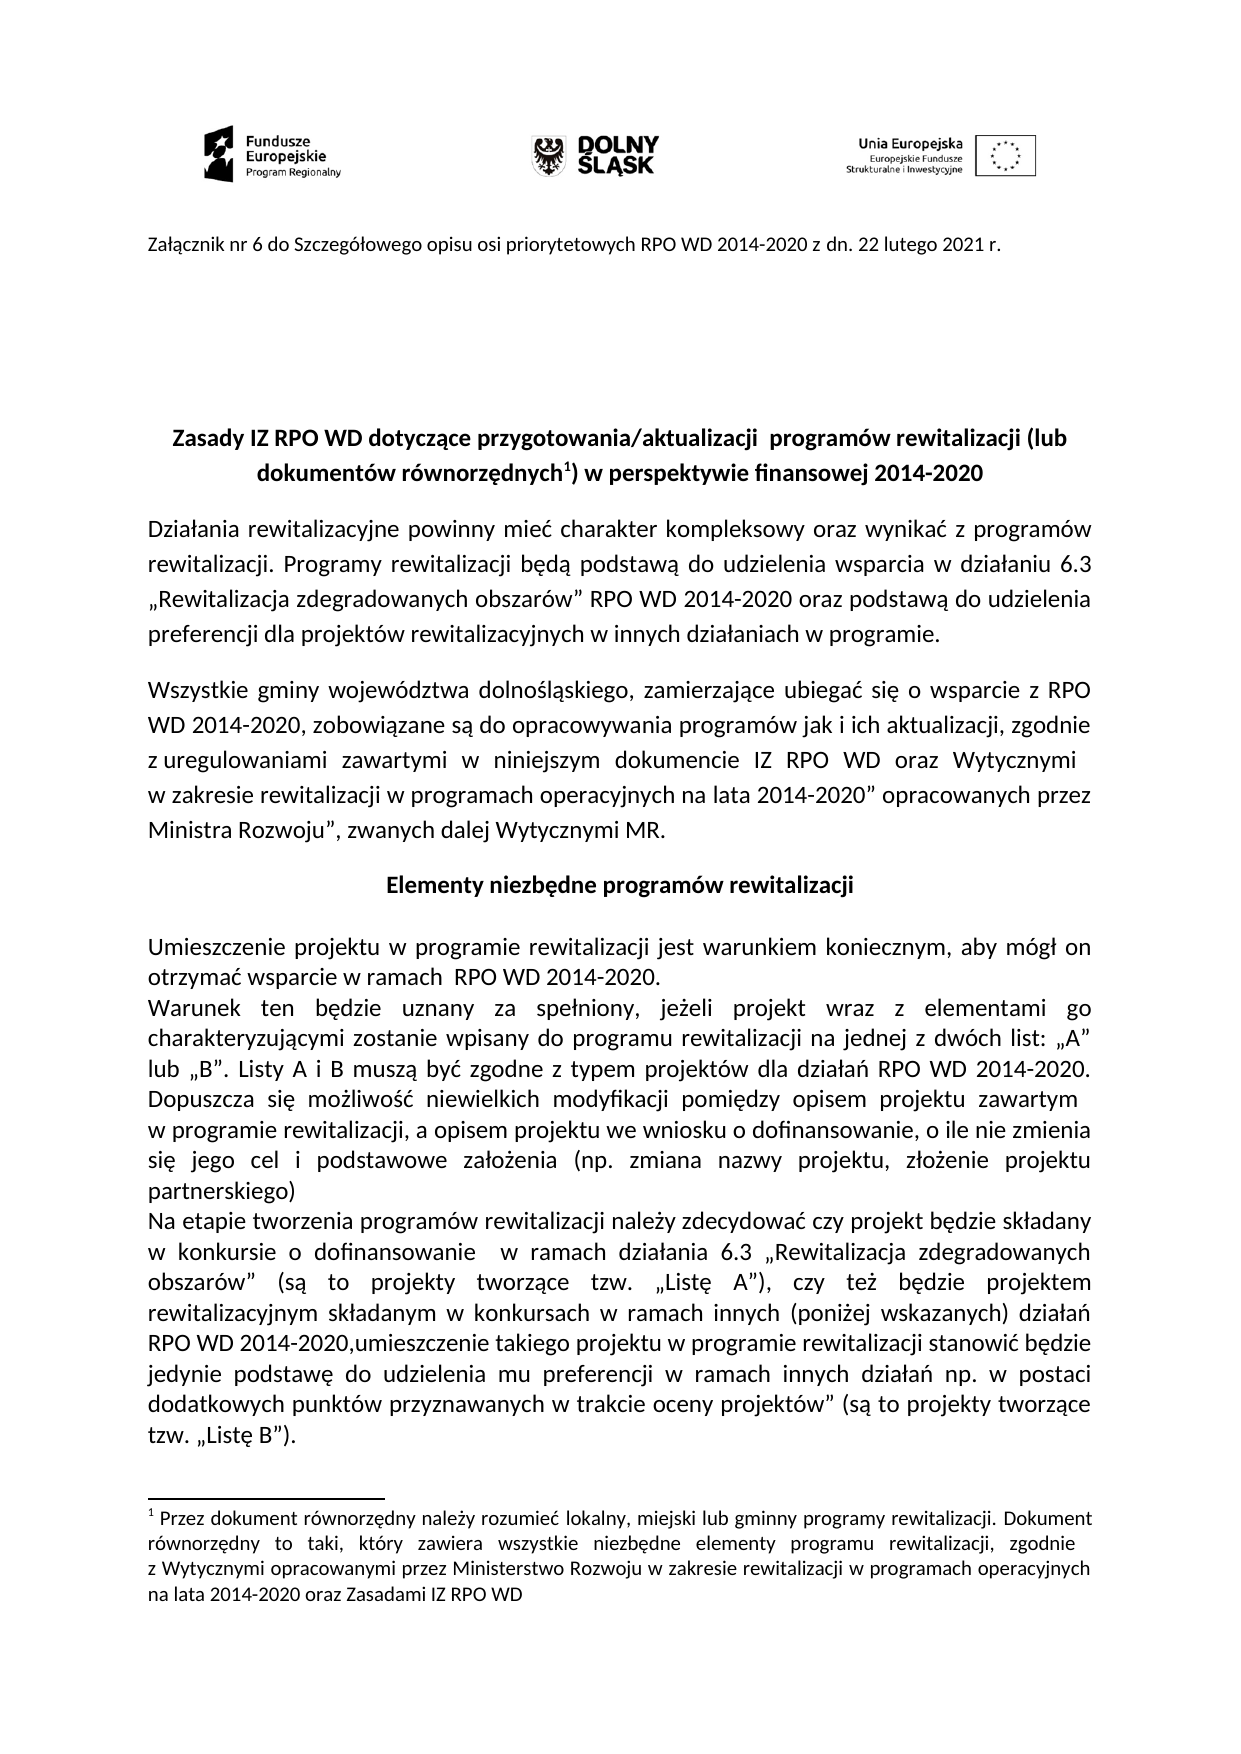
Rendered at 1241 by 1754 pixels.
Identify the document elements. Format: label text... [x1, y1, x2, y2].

text Warunek ten będzie uznany za spełniony, jeżeli projekt wraz z elementami go charakteryzującymi zostanie wpisany do programu rewitalizacji na jednej z dwóch list: „A” lub „B”. Listy A i B muszą być zgodne z typem projektów dla działań RPO WD 2014-2020. Dopuszcza się możliwość niewielkich modyfikacji pomiędzy opisem projektu zawartym w programie rewitalizacji, a opisem projektu we wniosku o dofinansowanie, o ile nie zmienia się jego cel i podstawowe założenia (np. zmiana nazwy projektu, złożenie projektu partnerskiego) [148, 992, 1093, 1205]
text Zasady IZ RPO WD dotyczące przygotowania/aktualizacji programów rewitalizacji (lub dokumentów równorzędnych) w perspektywie finansowej 2014-2020 [148, 422, 1093, 488]
text Działania rewitalizacyjne powinny mieć charakter kompleksowy oraz wynikać z programów rewitalizacji. Programy rewitalizacji będą podstawą do udzielenia wsparcia w działaniu 6.3 „Rewitalizacja zdegradowanych obszarów” RPO WD 2014-2020 oraz podstawą do udzielenia preferencji dla projektów rewitalizacyjnych w innych działaniach w programie. [148, 513, 1093, 648]
text Na etapie tworzenia programów rewitalizacji należy zdecydować czy projekt będzie składany w konkursie o dofinansowanie w ramach działania 6.3 „Rewitalizacja zdegradowanych obszarów” (są to projekty tworzące tzw. „Listę A”), czy też będzie projektem rewitalizacyjnym składanym w konkursach w ramach innych (poniżej wskazanych) działań RPO WD 2014-2020,umieszczenie takiego projektu w programie rewitalizacji stanowić będzie jedynie podstawę do udzielenia mu preferencji w ramach innych działań np. w postaci dodatkowych punktów przyznawanych w trakcie oceny projektów” (są to projekty tworzące tzw. „Listę B”). [148, 1205, 1093, 1449]
text Wszystkie gminy województwa dolnośląskiego, zamierzające ubiegać się o wsparcie z RPO WD 2014-2020, zobowiązane są do opracowywania programów jak i ich aktualizacji, zgodnie z uregulowaniami zawartymi w niniejszym dokumencie IZ RPO WD oraz Wytycznymi w zakresie rewitalizacji w programach operacyjnych na lata 2014-2020” opracowanych przez Ministra Rozwoju”, zwanych dalej Wytycznymi MR. [148, 674, 1093, 844]
picture [147, 73, 1093, 231]
text Umieszczenie projektu w programie rewitalizacji jest warunkiem koniecznym, aby mógł on otrzymać wsparcie w ramach RPO WD 2014-2020. [148, 931, 1093, 992]
text Elementy niezbędne programów rewitalizacji [148, 870, 1093, 900]
text Załącznik nr 6 do Szczegółowego opisu osi priorytetowych RPO WD 2014-2020 z dn. 22 lutego 2021 r. [148, 231, 1093, 256]
